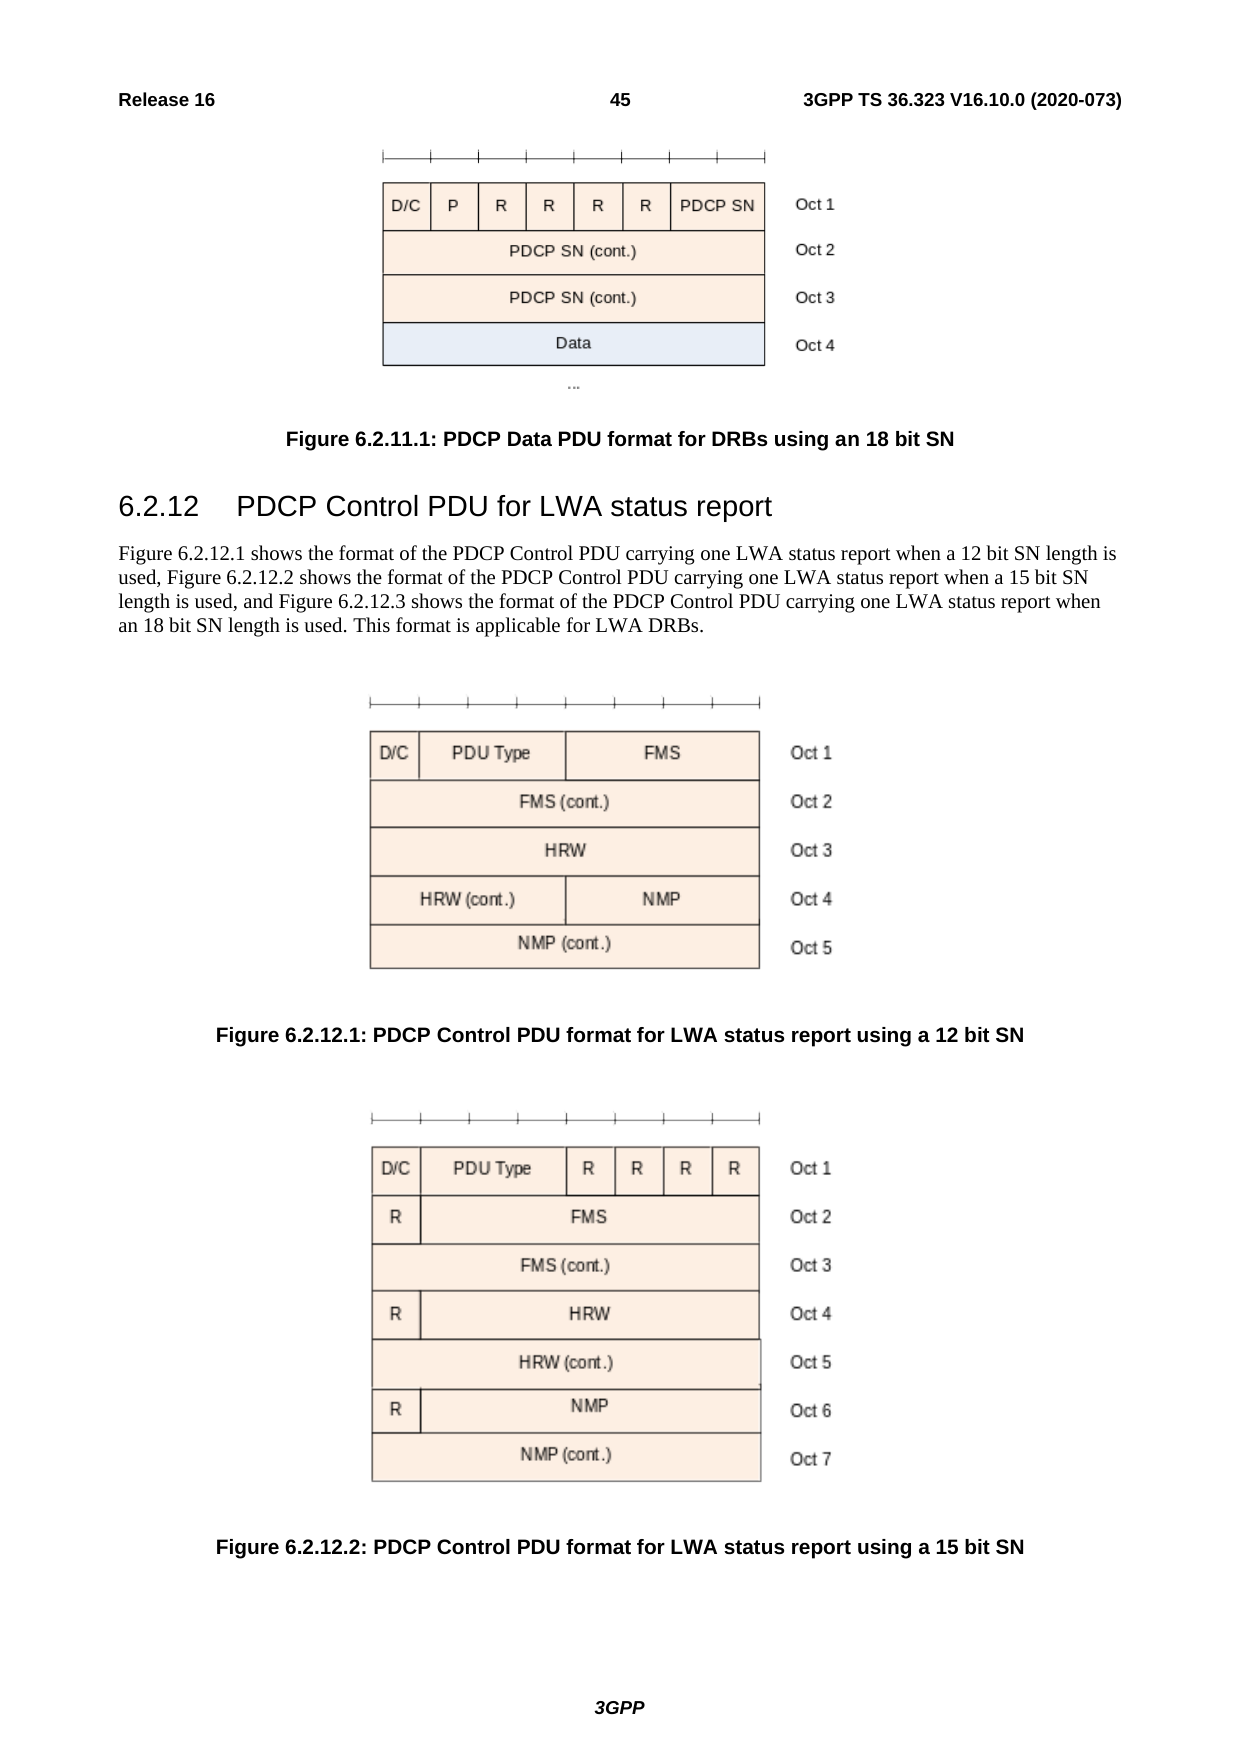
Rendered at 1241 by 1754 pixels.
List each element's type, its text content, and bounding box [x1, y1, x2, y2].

text Figure 6.2.12.1 shows the format of the PDCP Control PDU carrying one LWA status report when a 12 bit SN length is used, Figure 6.2.12.2 shows the format of the PDCP Control PDU carrying one LWA status report when a 15 bit SN length is used, and Figure 6.2.12.3 shows the format of the PDCP Control PDU carrying one LWA status report when an 18 bit SN length is used. This format is applicable for LWA DRBs. [118, 541, 1122, 637]
text Figure 6.2.12.1: PDCP Control PDU format for LWA status report using a 12 bit SN [118, 1023, 1122, 1047]
text Figure 6.2.11.1: PDCP Data PDU format for DRBs using an 18 bit SN [118, 427, 1122, 451]
subtitle 6.2.12 PDCP Control PDU for LWA status report [118, 489, 1122, 522]
text Figure 6.2.12.2: PDCP Control PDU format for LWA status report using a 15 bit SN [118, 1534, 1122, 1558]
